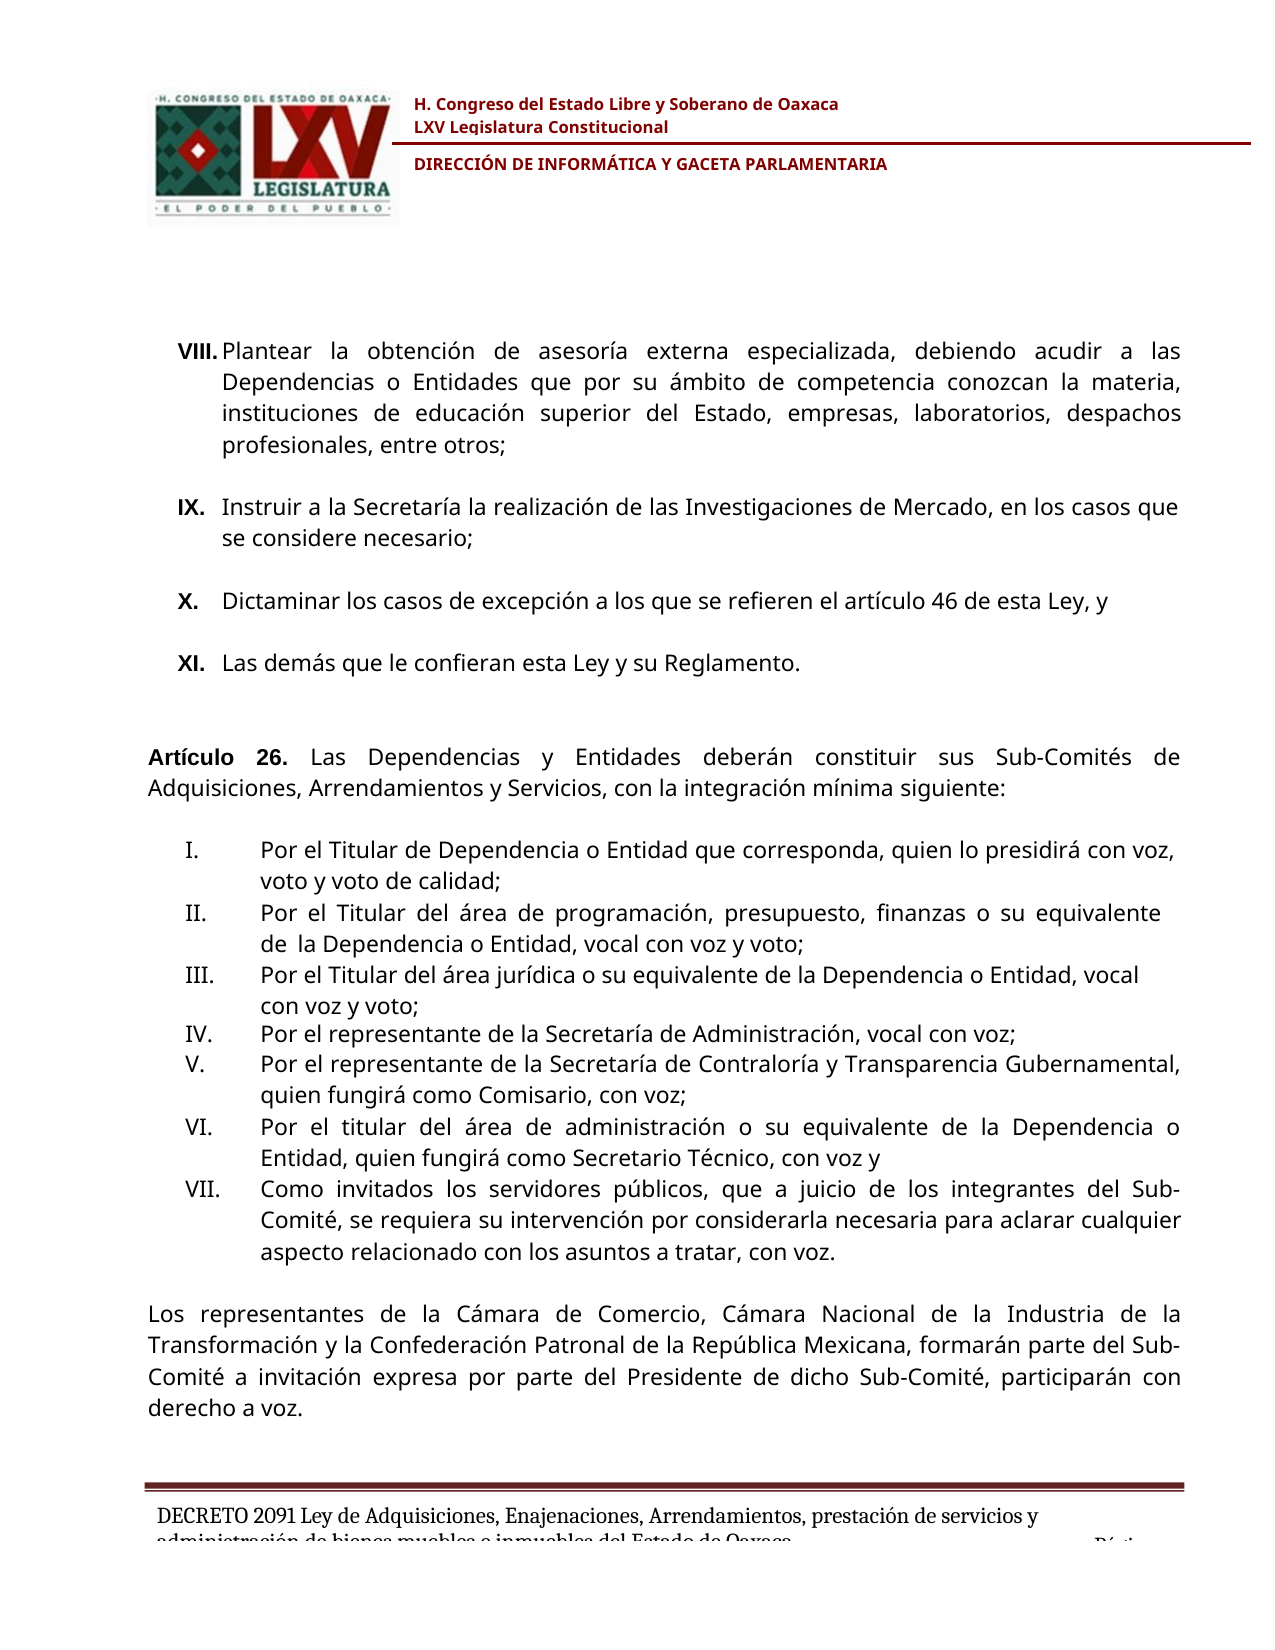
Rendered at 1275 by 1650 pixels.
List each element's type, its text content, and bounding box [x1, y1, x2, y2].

text Artículo 26. Las Dependencias y Entidades deberán constituir sus Sub-Comités de Adquisiciones, Arrendamientos y Servicios, con la integración mínima siguiente: [148, 741, 1181, 803]
text Los representantes de la Cámara de Comercio, Cámara Nacional de la Industria de la Transformación y la Confederación Patronal de la República Mexicana, formarán parte del Sub-Comité a invitación expresa por parte del Presidente de dicho Sub-Comité, participarán con derecho a voz. [148, 1298, 1181, 1423]
list Por el Titular del área jurídica o su equivalente de la Dependencia o Entidad, vocal con voz y voto; [185, 959, 1181, 1022]
list Como invitados los servidores públicos, que a juicio de los integrantes del Sub-Comité, se requiera su intervención por considerarla necesaria para aclarar cualquier aspecto relacionado con los asuntos a tratar, con voz. [185, 1173, 1181, 1267]
picture [146, 80, 400, 228]
list Por el representante de la Secretaría de Administración, vocal con voz; [185, 1022, 1194, 1048]
list Por el Titular de Dependencia o Entidad que corresponda, quien lo presidirá con voz, voto y voto de calidad; [185, 834, 1181, 896]
list Por el representante de la Secretaría de Contraloría y Transparencia Gubernamental, quien fungirá como Comisario, con voz; [185, 1048, 1181, 1110]
list Plantear la obtención de asesoría externa especializada, debiendo acudir a las Dependencias o Entidades que por su ámbito de competencia conozcan la materia, instituciones de educación superior del Estado, empresas, laboratorios, despachos profesionales, entre otros; [177, 335, 1182, 460]
list Instruir a la Secretaría la realización de las Investigaciones de Mercado, en los casos que se considere necesario; [177, 491, 1181, 553]
list Por el titular del área de administración o su equivalente de la Dependencia o Entidad, quien fungirá como Secretario Técnico, con voz y [185, 1110, 1181, 1173]
list Por el Titular del área de programación, presupuesto, finanzas o su equivalente de la Dependencia o Entidad, vocal con voz y voto; [185, 897, 1181, 959]
list Las demás que le confieran esta Ley y su Reglamento. [177, 647, 1194, 678]
list Dictaminar los casos de excepción a los que se refieren el artículo 46 de esta Ley, y [177, 584, 1194, 616]
